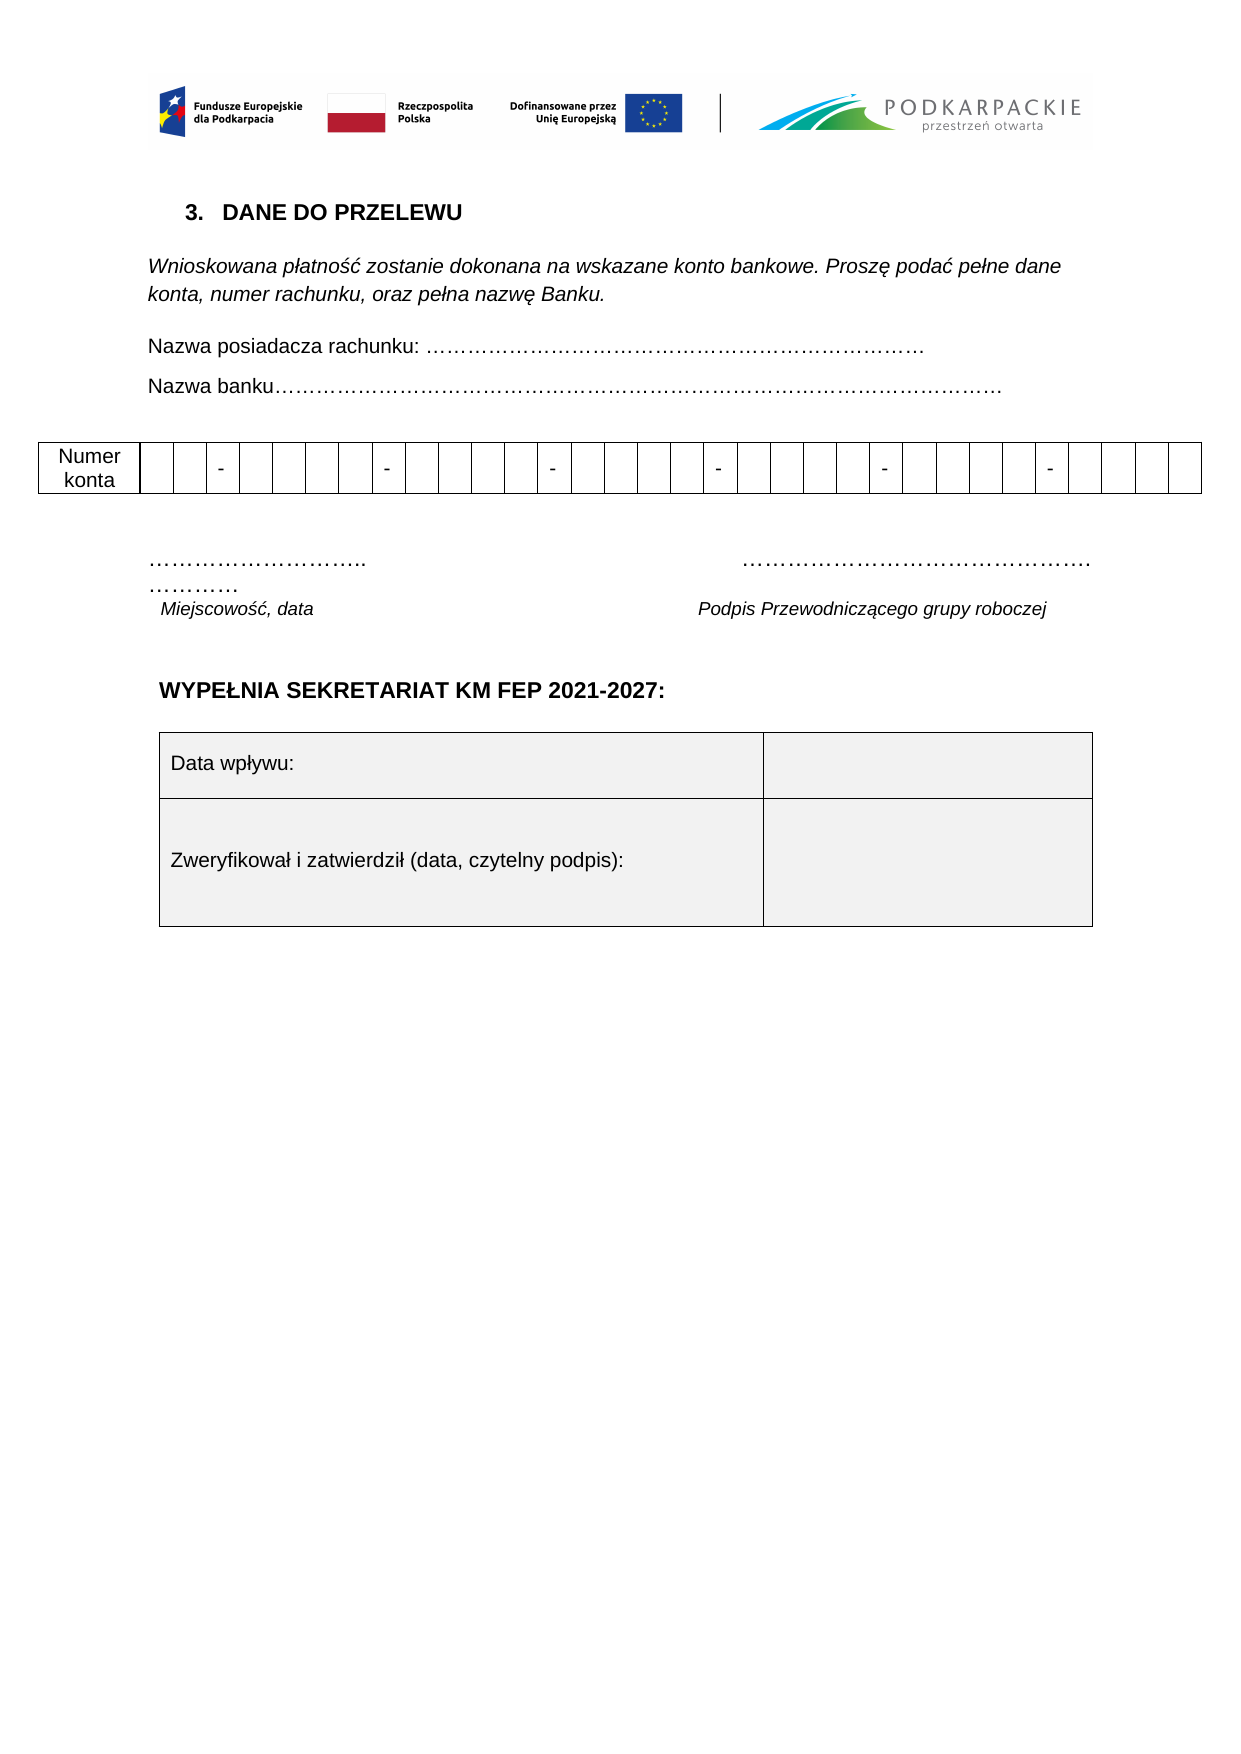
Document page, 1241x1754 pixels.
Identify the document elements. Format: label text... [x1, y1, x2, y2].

table_header [273, 443, 305, 493]
table_header [764, 733, 1092, 798]
table_header - [704, 443, 737, 493]
table_header [240, 443, 272, 493]
table_header [141, 443, 173, 493]
table_header [572, 443, 604, 493]
table_header [1136, 443, 1168, 493]
table_header [638, 443, 670, 493]
text Nazwa posiadacza rachunku: ……………………………………………………………… [148, 334, 1093, 358]
table_header Data wpływu: [160, 733, 763, 798]
table_header - [870, 443, 902, 493]
table_header [1003, 443, 1035, 493]
table_header [970, 443, 1002, 493]
table_header [406, 443, 438, 493]
table_header [804, 443, 836, 493]
table_header [1102, 443, 1135, 493]
table_header - [207, 443, 239, 493]
table_header [505, 443, 537, 493]
table_header - [373, 443, 405, 493]
table_header [306, 443, 338, 493]
text Nazwa banku…………………………………………………………………………………………… [148, 374, 1093, 398]
table_header [174, 443, 206, 493]
table_header Numer konta [39, 443, 139, 493]
table_header [738, 443, 770, 493]
table_header [837, 443, 869, 493]
table_header - [1036, 443, 1068, 493]
table_header [472, 443, 504, 493]
table_header [771, 443, 803, 493]
table_cell Zweryfikował i zatwierdził (data, czytelny podpis): [160, 799, 763, 926]
text Wnioskowana płatność zostanie dokonana na wskazane konto bankowe. Proszę podać pełne dane konta, numer rachunku, oraz pełna nazwę Banku. [148, 254, 1093, 306]
text Miejscowość, data Podpis Przewodniczącego grupy roboczej [148, 598, 1093, 619]
table_header [1169, 443, 1201, 493]
table_header [339, 443, 372, 493]
table_cell [764, 799, 1092, 926]
subtitle DANE DO PRZELEWU [185, 199, 1093, 225]
table_header [671, 443, 703, 493]
table_header [937, 443, 969, 493]
picture [147, 73, 1093, 150]
table_header [1069, 443, 1101, 493]
text ……………………….. ……………………………………….………… [148, 545, 1093, 598]
table_header [903, 443, 936, 493]
text WYPEŁNIA SEKRETARIAT KM FEP 2021-2027: [159, 677, 1091, 703]
table_header - [538, 443, 571, 493]
table_header [605, 443, 637, 493]
table_header [439, 443, 471, 493]
